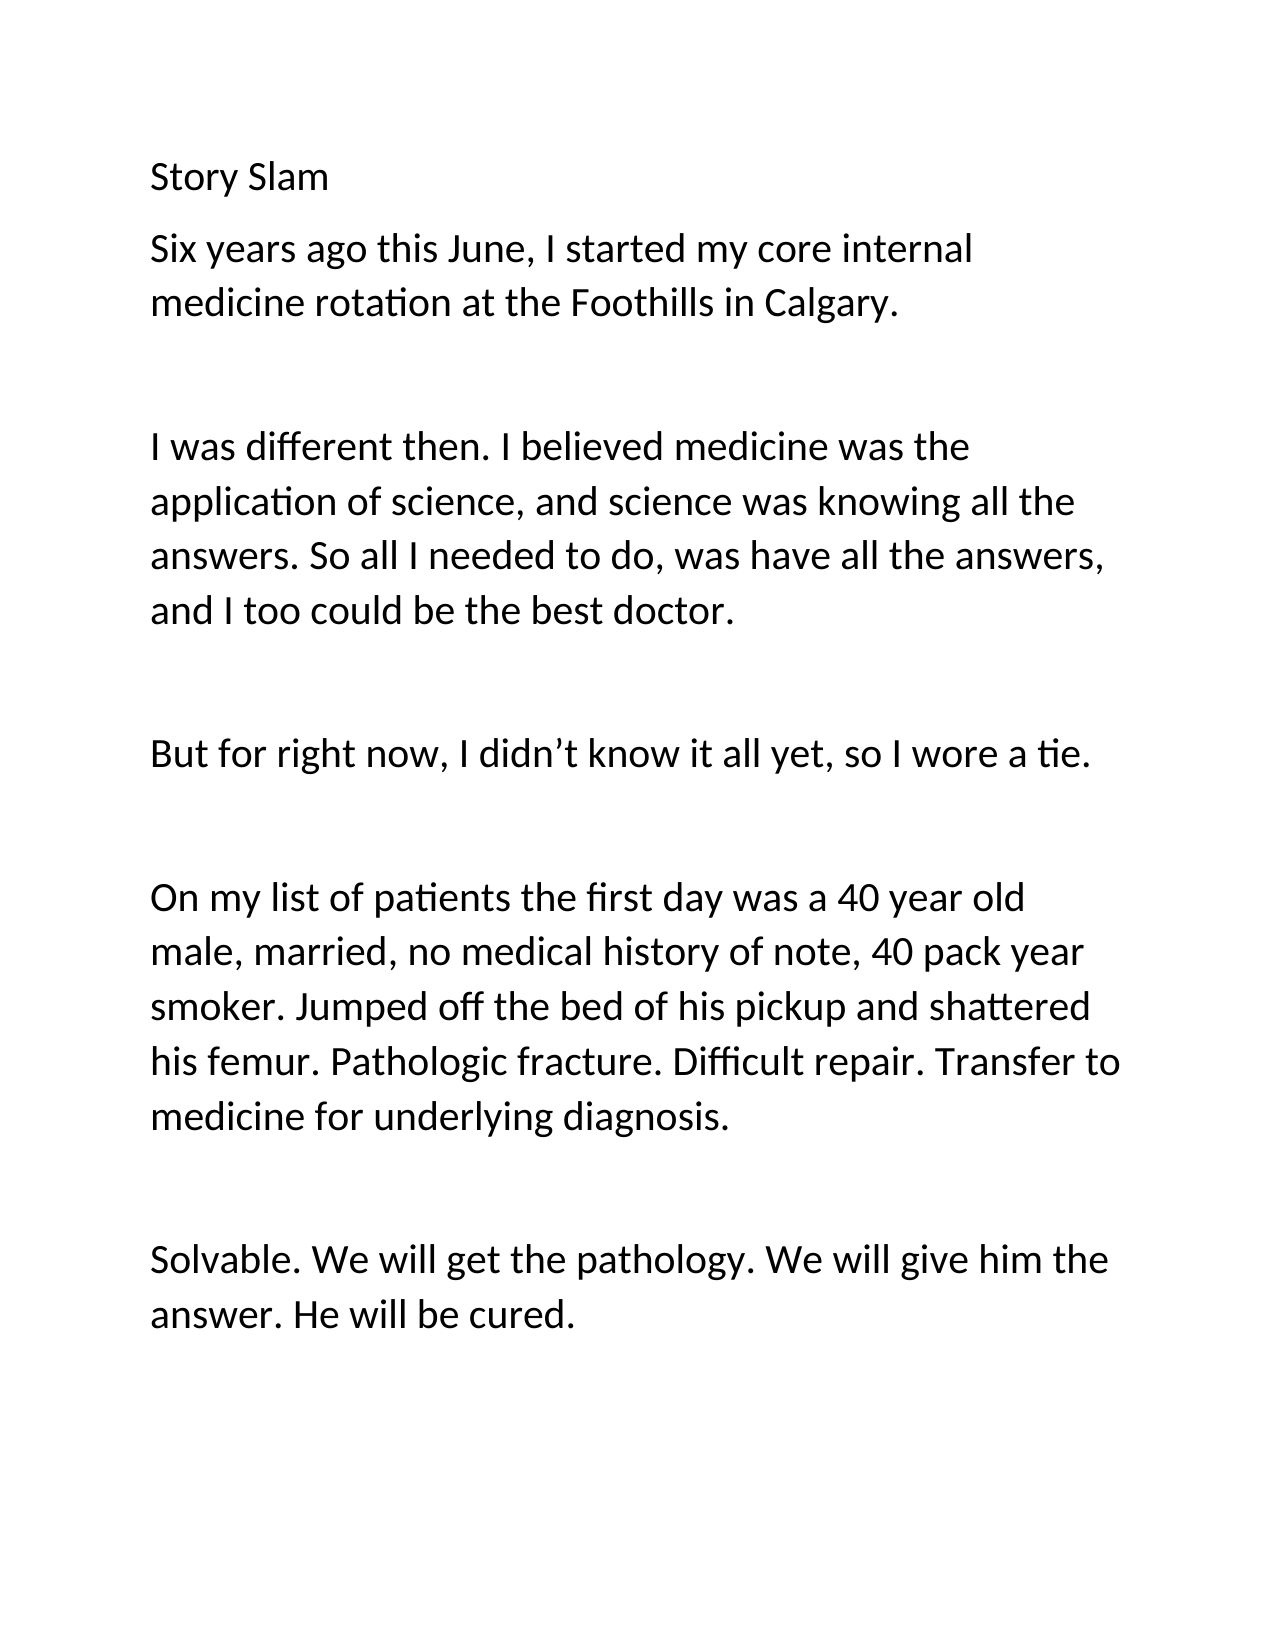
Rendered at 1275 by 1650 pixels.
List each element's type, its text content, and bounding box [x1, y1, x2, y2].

text I was different then. I believed medicine was the application of science, and science was knowing all the answers. So all I needed to do, was have all the answers, and I too could be the best doctor. [150, 419, 1125, 635]
text But for right now, I didn’t know it all yet, so I wore a tie. [150, 727, 1125, 778]
text Story Slam [150, 150, 1125, 201]
text Six years ago this June, I started my core internal medicine rotation at the Foothills in Calgary. [150, 222, 1125, 327]
text On my list of patients the first day was a 40 year old male, married, no medical history of note, 40 pack year smoker. Jumped off the bed of his pickup and shattered his femur. Pathologic fracture. Difficult repair. Transfer to medicine for underlying diagnosis. [150, 871, 1125, 1141]
text Solvable. We will get the pathology. We will give him the answer. He will be cured. [150, 1233, 1125, 1339]
